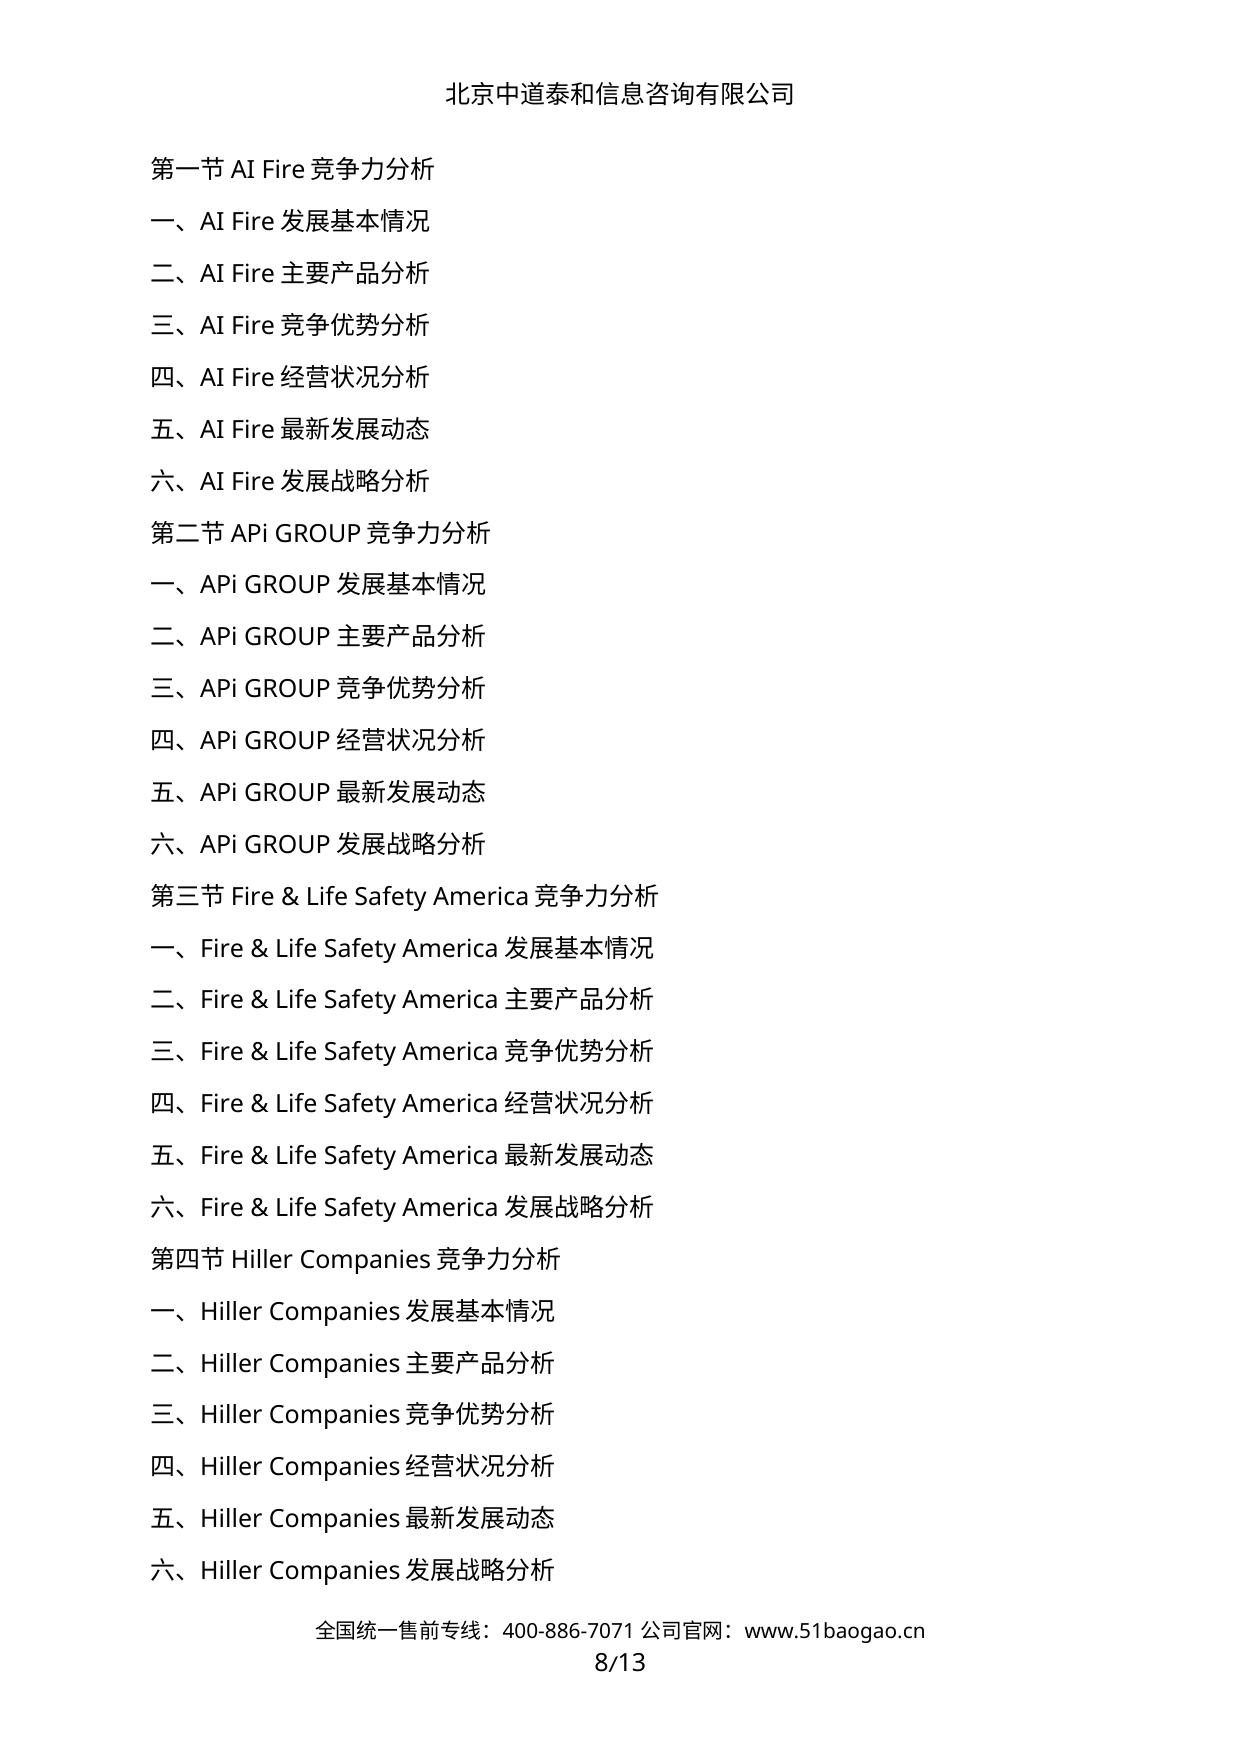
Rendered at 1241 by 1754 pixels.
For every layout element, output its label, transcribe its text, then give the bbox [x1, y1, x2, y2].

text 四、AI Fire经营状况分析 [150, 357, 1090, 394]
text 一、Fire & Life Safety America发展基本情况 [150, 928, 1090, 964]
text 四、Fire & Life Safety America经营状况分析 [150, 1084, 1090, 1120]
text 三、AI Fire竞争优势分析 [150, 306, 1090, 342]
text 六、Hiller Companies发展战略分析 [150, 1551, 1090, 1587]
text 二、Fire & Life Safety America主要产品分析 [150, 980, 1090, 1016]
text 五、Hiller Companies最新发展动态 [150, 1499, 1090, 1535]
text 五、AI Fire最新发展动态 [150, 409, 1090, 446]
text 二、Hiller Companies主要产品分析 [150, 1343, 1090, 1379]
text 四、APi GROUP经营状况分析 [150, 721, 1090, 757]
text 一、AI Fire发展基本情况 [150, 202, 1090, 238]
text 六、APi GROUP发展战略分析 [150, 824, 1090, 861]
text 六、Fire & Life Safety America发展战略分析 [150, 1187, 1090, 1224]
text 五、Fire & Life Safety America最新发展动态 [150, 1136, 1090, 1172]
text 四、Hiller Companies经营状况分析 [150, 1447, 1090, 1483]
text 一、Hiller Companies发展基本情况 [150, 1291, 1090, 1327]
text 二、APi GROUP主要产品分析 [150, 617, 1090, 653]
text 六、AI Fire发展战略分析 [150, 461, 1090, 497]
text 一、APi GROUP发展基本情况 [150, 565, 1090, 601]
text 五、APi GROUP最新发展动态 [150, 772, 1090, 809]
text 三、APi GROUP竞争优势分析 [150, 669, 1090, 705]
text 第一节 AI Fire竞争力分析 [150, 150, 1090, 186]
text 第二节 APi GROUP竞争力分析 [150, 513, 1090, 549]
text 三、Fire & Life Safety America竞争优势分析 [150, 1032, 1090, 1068]
text 三、Hiller Companies竞争优势分析 [150, 1395, 1090, 1431]
text 第四节 Hiller Companies竞争力分析 [150, 1239, 1090, 1276]
text 二、AI Fire主要产品分析 [150, 254, 1090, 290]
text 第三节 Fire & Life Safety America竞争力分析 [150, 876, 1090, 912]
